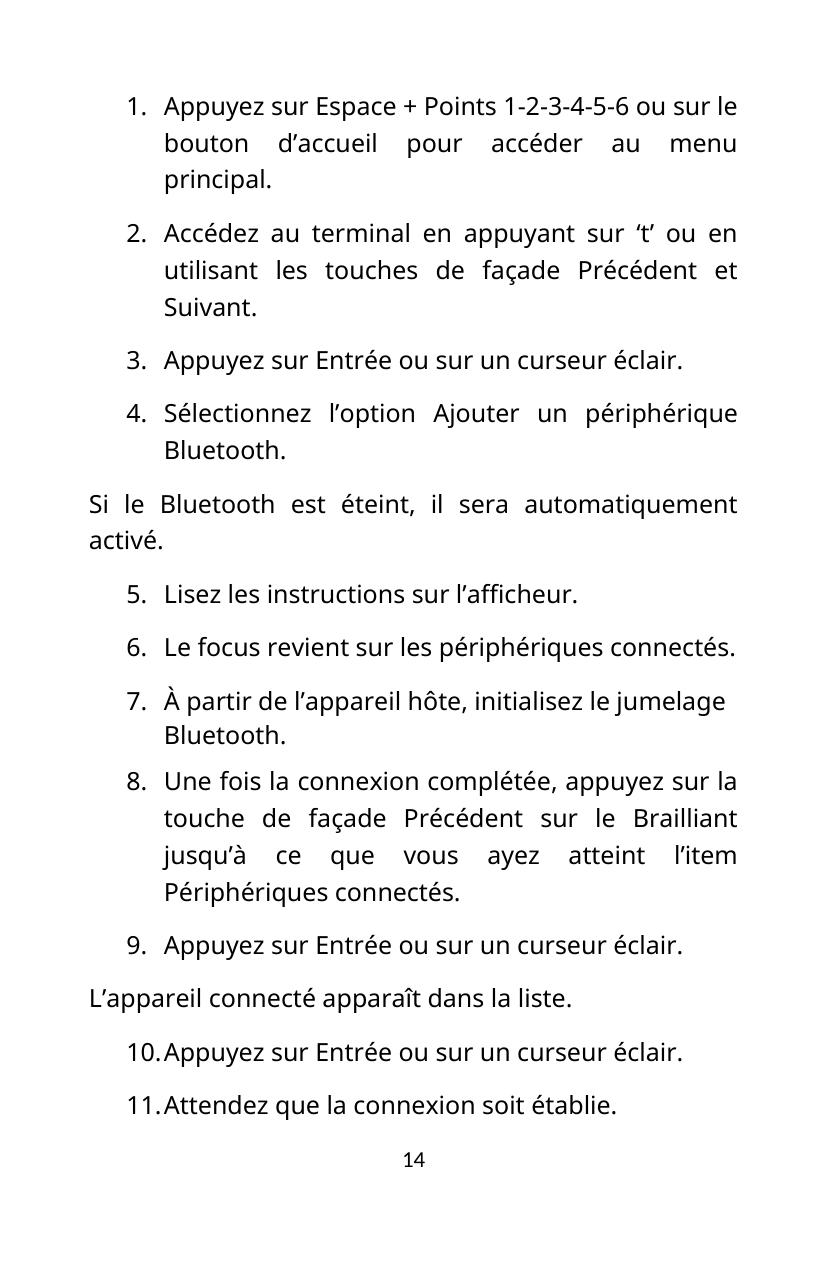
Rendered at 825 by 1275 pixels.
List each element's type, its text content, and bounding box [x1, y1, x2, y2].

list Appuyez sur Entrée ou sur un curseur éclair. [126, 343, 738, 377]
list Attendez que la connexion soit établie. [126, 1088, 738, 1122]
list Le focus revient sur les périphériques connectés. [126, 630, 738, 664]
text Si le Bluetooth est éteint, il sera automatiquement activé. [89, 486, 738, 557]
list Accédez au terminal en appuyant sur ‘t’ ou en utilisant les touches de façade Précédent et Suivant. [126, 216, 738, 323]
list Appuyez sur Entrée ou sur un curseur éclair. [126, 928, 738, 962]
list Appuyez sur Espace + Points 1-2-3-4-5-6 ou sur le bouton d’accueil pour accéder au menu principal. [126, 89, 738, 196]
list Une fois la connexion complétée, appuyez sur la touche de façade Précédent sur le Brailliant jusqu’à ce que vous ayez atteint l’item Périphériques connectés. [126, 764, 738, 908]
list Appuyez sur Entrée ou sur un curseur éclair. [126, 1034, 738, 1069]
list À partir de l’appareil hôte, initialisez le jumelage Bluetooth. [126, 683, 738, 751]
list Lisez les instructions sur l’afficheur. [126, 576, 738, 611]
text L’appareil connecté apparaît dans la liste. [89, 981, 738, 1015]
list Sélectionnez l’option Ajouter un périphérique Bluetooth. [126, 396, 738, 467]
